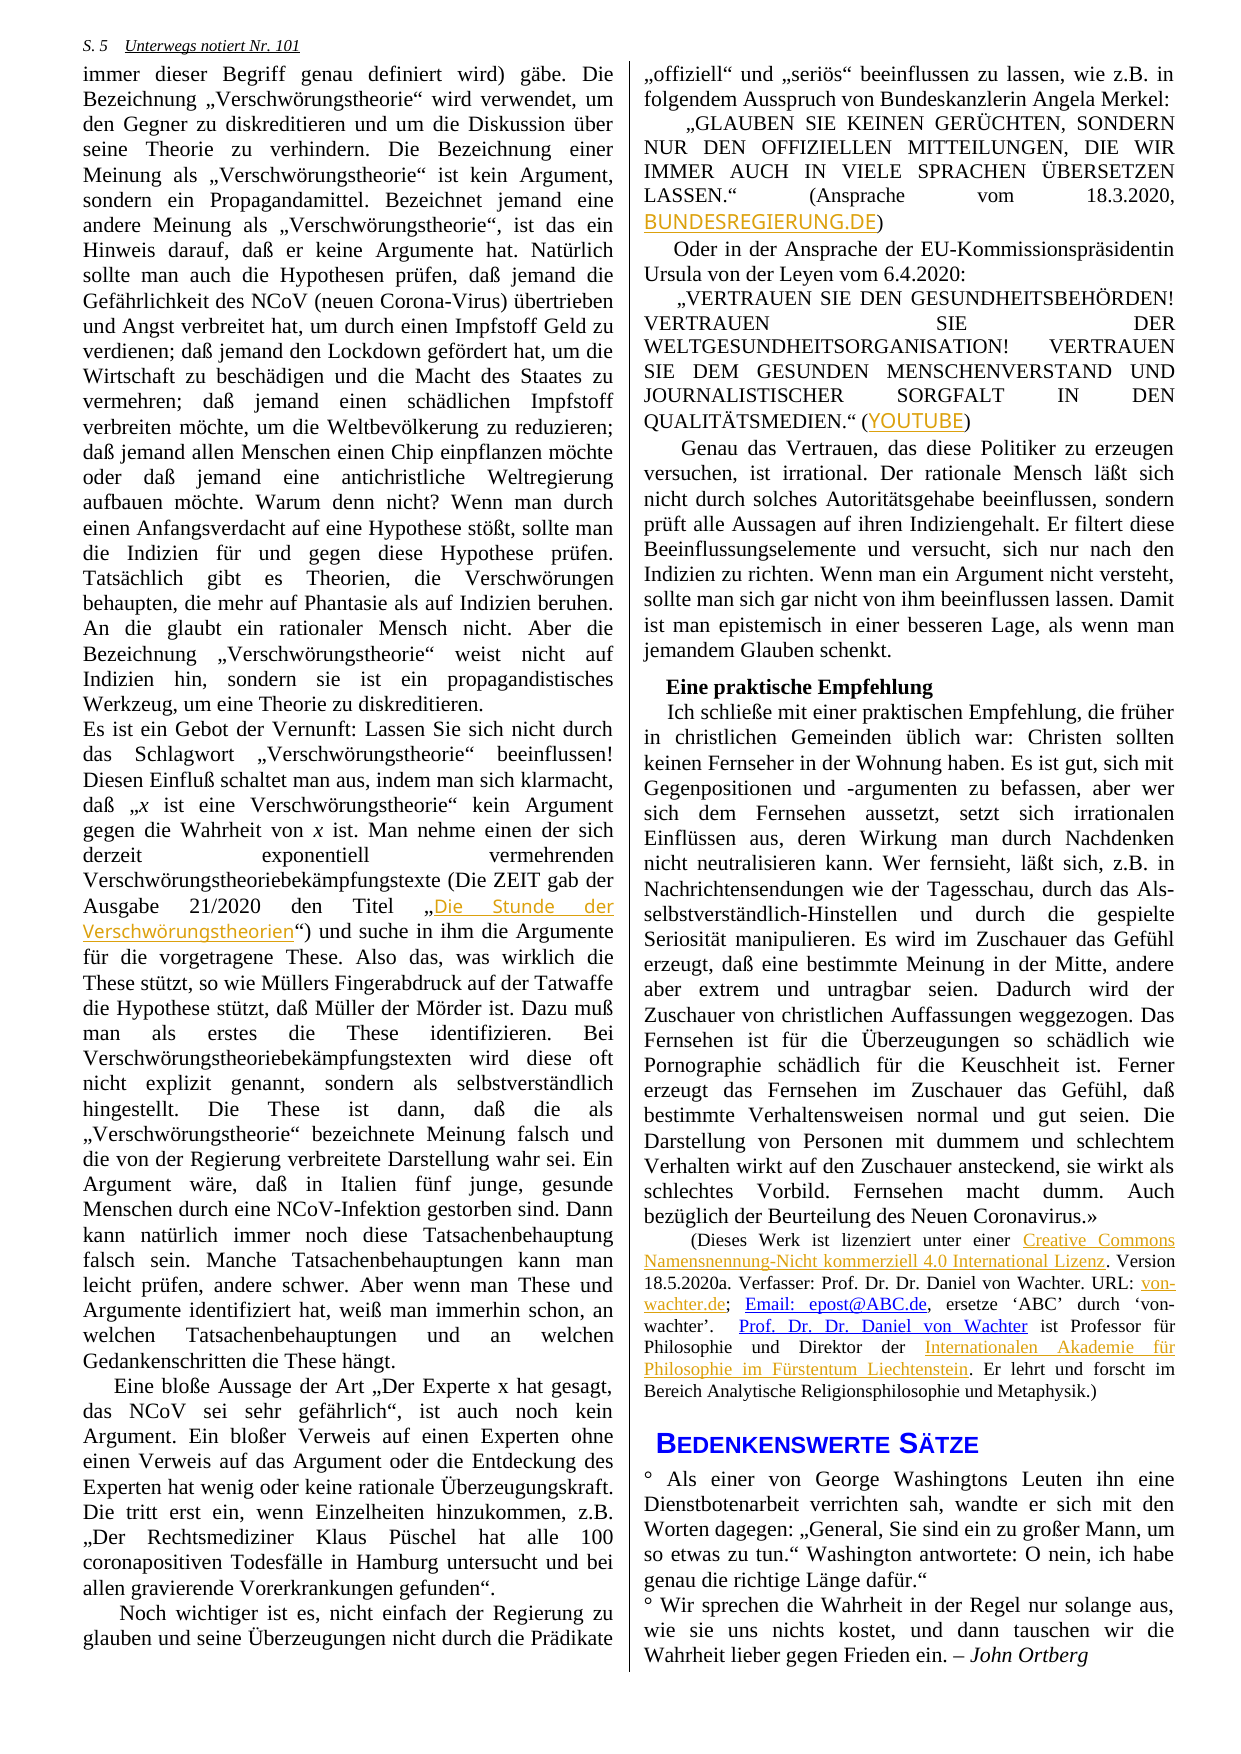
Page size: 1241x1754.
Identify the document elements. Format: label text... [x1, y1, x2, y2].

text (Dieses Werk ist lizenziert unter einer Creative Commons Namensnennung-Nicht kommerziell 4.0 International Lizenz. Version 18.5.2020a. Verfasser: Prof. Dr. Dr. Daniel von Wachter. URL: von-wachter.de; Email: epost@ABC.de, ersetze ‘ABC’ durch ‘von-wachter’. Prof. Dr. Dr. Daniel von Wachter ist Professor für Philosophie und Direktor der Internationalen Akademie für Philosophie im Fürstentum Liechtenstein. Er lehrt und forscht im Bereich Analytische Religionsphilosophie und Metaphysik.) [644, 1228, 1175, 1401]
text Eine bloße Aussage der Art „Der Experte x hat gesagt, das NCoV sei sehr gefährlich“, ist auch noch kein Argument. Ein bloßer Verweis auf einen Experten ohne einen Verweis auf das Argument oder die Entdeckung des Experten hat wenig oder keine rationale Überzeugungskraft. Die tritt erst ein, wenn Einzelheiten hinzukommen, z.B. „Der Rechtsmediziner Klaus Püschel hat alle 100 coronapositiven Todesfälle in Hamburg untersucht und bei allen gravierende Vorerkrankungen gefunden“. [83, 1373, 614, 1600]
text ° Als einer von George Washingtons Leuten ihn eine Dienstbotenarbeit verrichten sah, wandte er sich mit den Worten dagegen: „General, Sie sind ein zu großer Mann, um so etwas zu tun.“ Washington antwortete: O nein, ich habe genau die richtige Länge dafür.“ [644, 1466, 1175, 1592]
text Eine praktische Empfehlung [644, 674, 1175, 699]
text Noch wichtiger ist es, nicht einfach der Regierung zu glauben und seine Überzeugungen nicht durch die Prädikate „offiziell“ und „seriös“ beeinflussen zu lassen, wie z.B. in folgendem Ausspruch von Bundeskanzlerin Angela Merkel: [644, 61, 1175, 111]
text Es ist ein Gebot der Vernunft: Lassen Sie sich nicht durch das Schlagwort „Verschwörungstheorie“ beeinflussen! Diesen Einfluß schaltet man aus, indem man sich klarmacht, daß „x ist eine Verschwörungstheorie“ kein Argument gegen die Wahrheit von x ist. Man nehme einen der sich derzeit exponentiell vermehrenden Verschwörungstheoriebekämpfungstexte (Die ZEIT gab der Ausgabe 21/2020 den Titel „Die Stunde der Verschwörungstheorien“) und suche in ihm die Argumente für die vorgetragene These. Also das, was wirklich die These stützt, so wie Müllers Fingerabdruck auf der Tatwaffe die Hypothese stützt, daß Müller der Mörder ist. Dazu muß man als erstes die These identifizieren. Bei Verschwörungstheoriebekämpfungstexten wird diese oft nicht explizit genannt, sondern als selbstverständlich hingestellt. Die These ist dann, daß die als „Verschwörungstheorie“ bezeichnete Meinung falsch und die von der Regierung verbreitete Darstellung wahr sei. Ein Argument wäre, daß in Italien fünf junge, gesunde Menschen durch eine NCoV-Infektion gestorben sind. Dann kann natürlich immer noch diese Tatsachenbehauptung falsch sein. Manche Tatsachenbehauptungen kann man leicht prüfen, andere schwer. Aber wenn man These und Argumente identifiziert hat, weiß man immerhin schon, an welchen Tatsachenbehauptungen und an welchen Gedankenschritten die These hängt. [83, 716, 614, 1373]
text Genau das Vertrauen, das diese Politiker zu erzeugen versuchen, ist irrational. Der rationale Mensch läßt sich nicht durch solches Autoritätsgehabe beeinflussen, sondern prüft alle Aussagen auf ihren Indiziengehalt. Er filtert diese Beeinflussungselemente und versucht, sich nur nach den Indizien zu richten. Wenn man ein Argument nicht versteht, sollte man sich gar nicht von ihm beeinflussen lassen. Damit ist man epistemisch in einer besseren Lage, als wenn man jemandem Glauben schenkt. [644, 435, 1175, 662]
subtitle Bedenkenswerte Sätze [656, 1426, 1175, 1459]
text ° Wir sprechen die Wahrheit in der Regel nur solange aus, wie sie uns nichts kostet, und dann tauschen wir die Wahrheit lieber gegen Frieden ein. – John Ortberg [644, 1592, 1175, 1667]
text Noch wichtiger ist es, nicht einfach der Regierung zu glauben und seine Überzeugungen nicht durch die Prädikate „offiziell“ und „seriös“ beeinflussen zu lassen, wie z.B. in folgendem Ausspruch von Bundeskanzlerin Angela Merkel: [83, 1600, 614, 1650]
text Ich schließe mit einer praktischen Empfehlung, die früher in christlichen Gemeinden üblich war: Christen sollten keinen Fernseher in der Wohnung haben. Es ist gut, sich mit Gegenpositionen und -argumenten zu befassen, aber wer sich dem Fernsehen aussetzt, setzt sich irrationalen Einflüssen aus, deren Wirkung man durch Nachdenken nicht neutralisieren kann. Wer fernsieht, läßt sich, z.B. in Nachrichtensendungen wie der Tagesschau, durch das Als-selbstverständlich-Hinstellen und durch die gespielte Seriosität manipulieren. Es wird im Zuschauer das Gefühl erzeugt, daß eine bestimmte Meinung in der Mitte, andere aber extrem und untragbar seien. Dadurch wird der Zuschauer von christlichen Auffassungen weggezogen. Das Fernsehen ist für die Überzeugungen so schädlich wie Pornographie schädlich für die Keuschheit ist. Ferner erzeugt das Fernsehen im Zuschauer das Gefühl, daß bestimmte Verhaltensweisen normal und gut seien. Die Darstellung von Personen mit dummem und schlechtem Verhalten wirkt auf den Zuschauer ansteckend, sie wirkt als schlechtes Vorbild. Fernsehen macht dumm. Auch bezüglich der Beurteilung des Neuen Coronavirus.» [644, 699, 1175, 1228]
text „GLAUBEN SIE KEINEN GERÜCHTEN, SONDERN NUR DEN OFFIZIELLEN MITTEILUNGEN, DIE WIR IMMER AUCH IN VIELE SPRACHEN ÜBERSETZEN LASSEN.“ (Ansprache vom 18.3.2020, BUNDESREGIERUNG.DE) [644, 111, 1175, 236]
text „VERTRAUEN SIE DEN GESUNDHEITSBEHÖRDEN! VERTRAUEN SIE DER WELTGESUNDHEITSORGANISATION! VERTRAUEN SIE DEM GESUNDEN MENSCHENVERSTAND UND JOURNALISTISCHER SORGFALT IN DEN QUALITÄTSMEDIEN.“ (YOUTUBE) [644, 286, 1175, 435]
text Oder in der Ansprache der EU-Kommissionspräsidentin Ursula von der Leyen vom 6.4.2020: [644, 236, 1175, 286]
